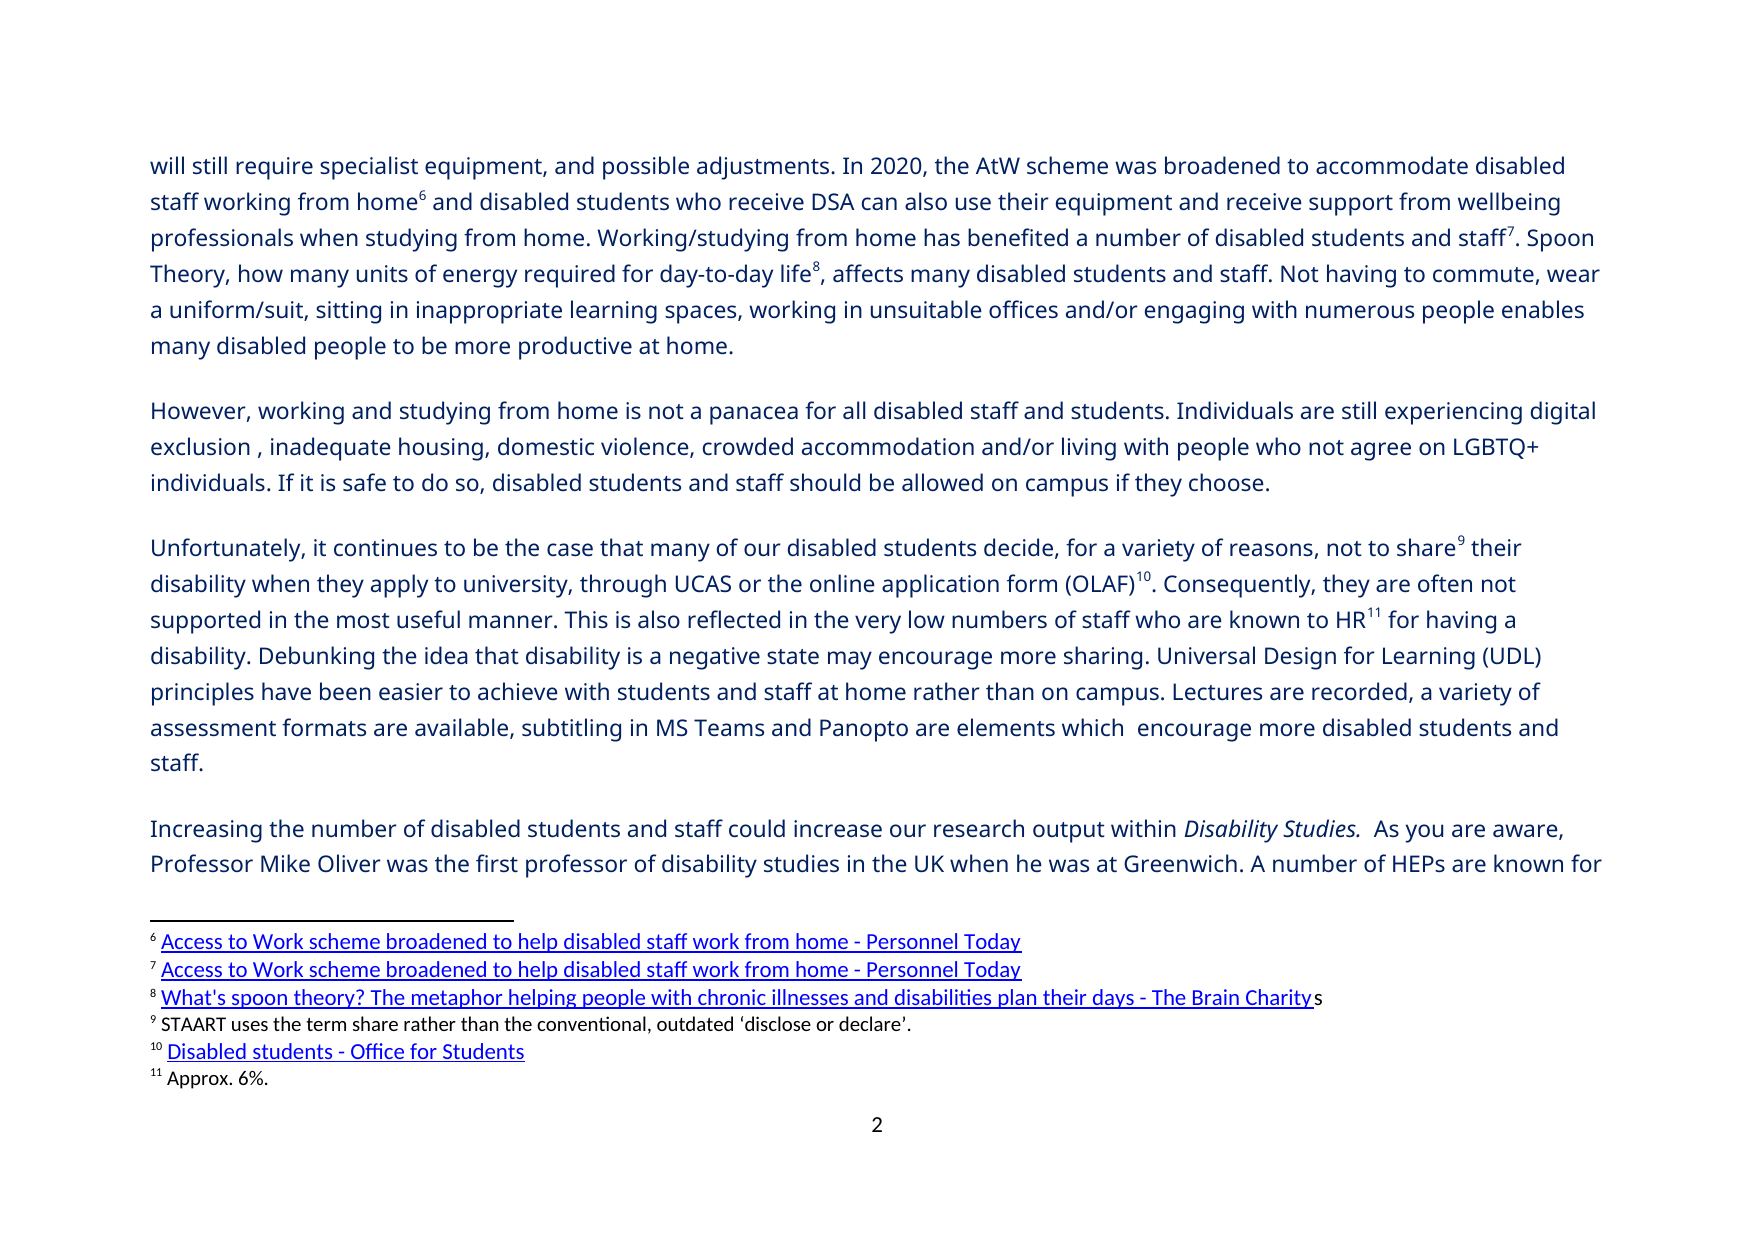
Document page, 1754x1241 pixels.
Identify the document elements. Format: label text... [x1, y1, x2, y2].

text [150, 812, 1604, 880]
text However, working and studying from home is not a panacea for all disabled staff and students. Individuals are still experiencing digital exclusion , inadequate housing, domestic violence, crowded accommodation and/or living with people who not agree on LGBTQ+ individuals. If it is safe to do so, disabled students and staff should be allowed on campus if they choose. [150, 395, 1604, 498]
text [150, 150, 1604, 361]
text Unfortunately, it continues to be the case that many of our disabled students decide, for a variety of reasons, not to share their disability when they apply to university, through UCAS or the online application form (OLAF). Consequently, they are often not supported in the most useful manner. This is also reflected in the very low numbers of staff who are known to HR for having a disability. Debunking the idea that disability is a negative state may encourage more sharing. Universal Design for Learning (UDL) principles have been easier to achieve with students and staff at home rather than on campus. Lectures are recorded, a variety of assessment formats are available, subtitling in MS Teams and Panopto are elements which encourage more disabled students and staff. [150, 532, 1604, 779]
